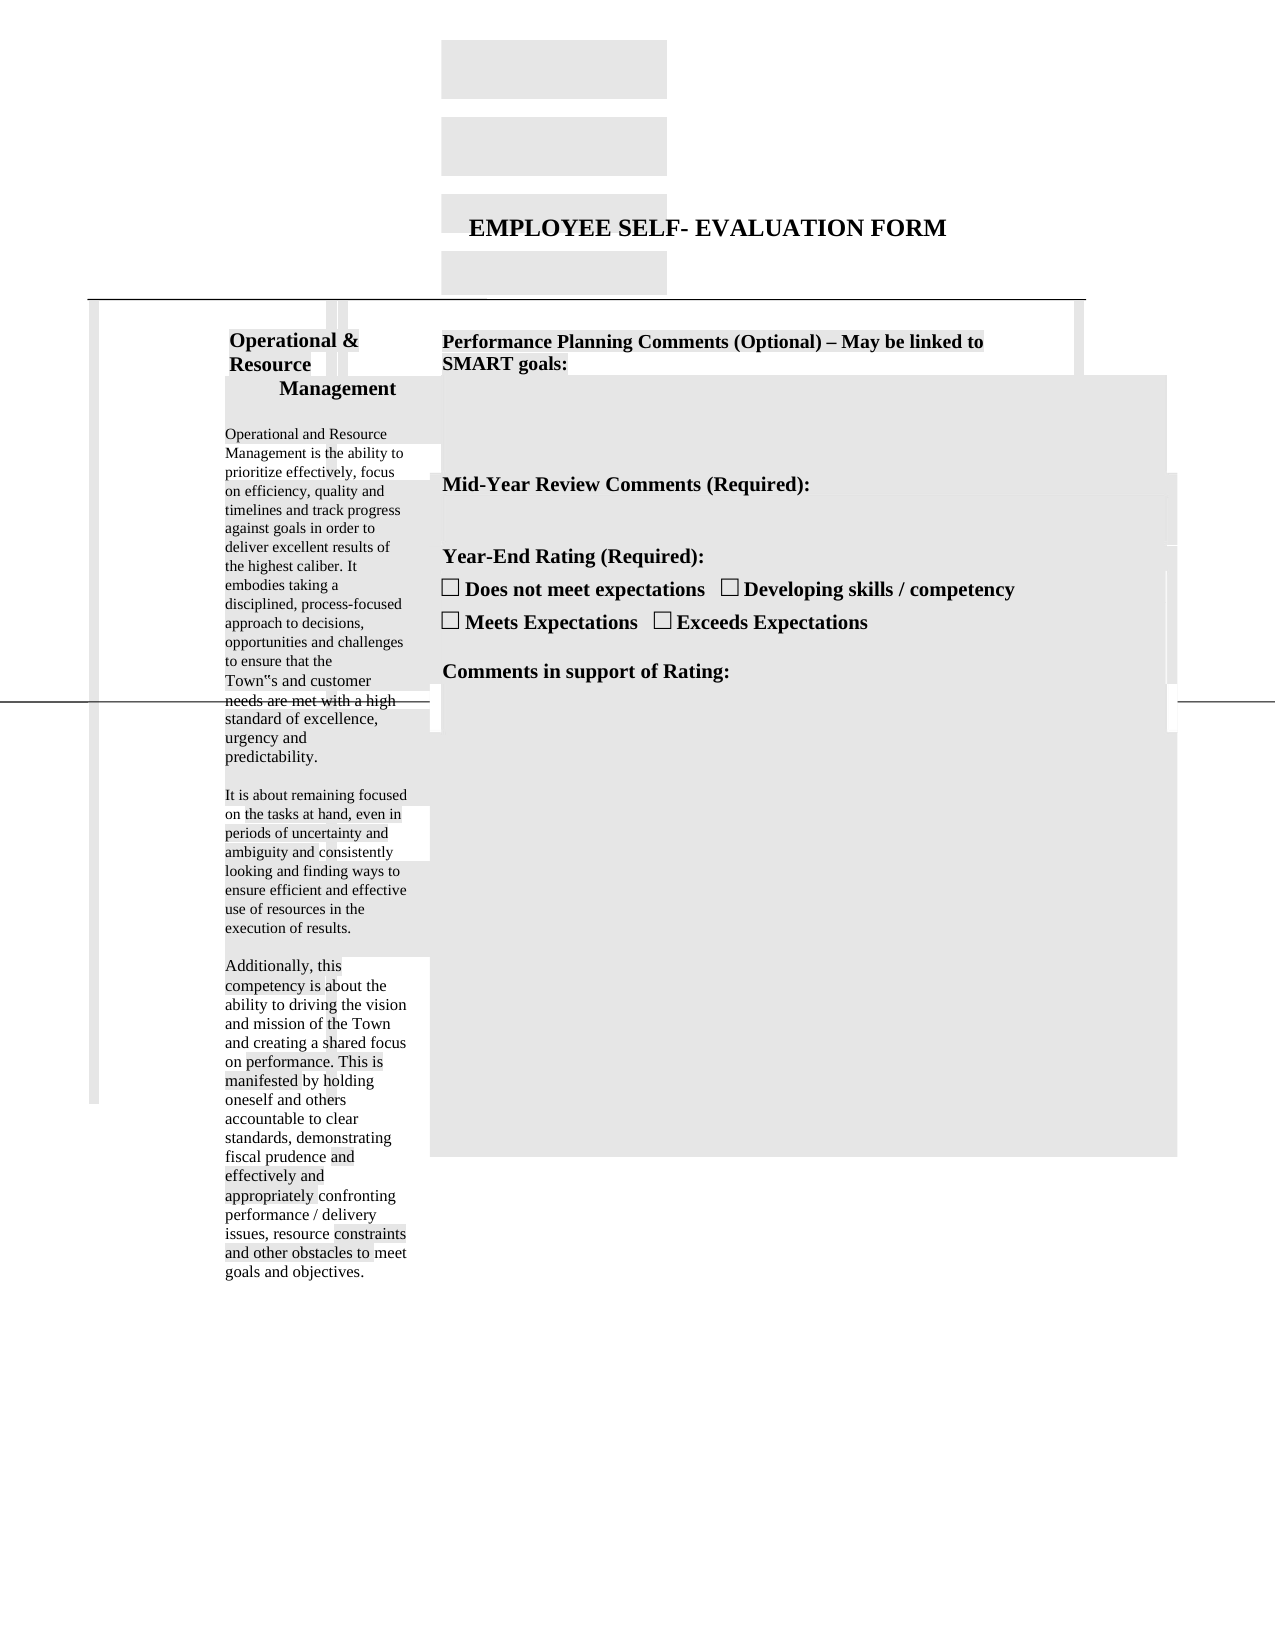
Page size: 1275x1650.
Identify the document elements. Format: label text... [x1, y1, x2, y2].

picture [441, 251, 667, 295]
text Year-End Rating (Required): [442, 545, 1050, 569]
text Management [279, 376, 415, 400]
text Operational & Resource [229, 328, 415, 376]
list Does not meet expectations □ Developing skills / competency [441, 569, 1050, 602]
picture [441, 194, 667, 220]
picture [441, 117, 667, 176]
picture [225, 375, 1178, 1157]
list Meets Expectations □ Exceeds Expectations [441, 602, 1050, 636]
text Performance Planning Comments (Optional) – May be linked to SMART goals: [442, 329, 1050, 375]
text Comments in support of Rating: [442, 660, 1050, 684]
text Mid-Year Review Comments (Required): [442, 472, 1050, 496]
text EMPLOYEE SELF- EVALUATION FORM [225, 220, 1050, 241]
text Additionally, this competency is about the ability to driving the vision and mission of the Town and creating a shared focus on performance. This is manifested by holding oneself and others accountable to clear standards, demonstrating fiscal prudence and effectively and appropriately confronting performance / delivery issues, resource constraints and other obstacles to meet goals and objectives. [225, 957, 415, 1281]
picture [441, 40, 667, 99]
text Operational and Resource Management is the ability to prioritize effectively, focus on efficiency, quality and timelines and track progress against goals in order to deliver excellent results of the highest caliber. It embodies taking a disciplined, process-focused approach to decisions, opportunities and challenges to ensure that the [225, 424, 407, 670]
text Town‟s and customer needs are met with a high standard of excellence, urgency and predictability. [225, 672, 403, 766]
text It is about remaining focused on the tasks at hand, even in periods of uncertainty and ambiguity and consistently looking and finding ways to ensure efficient and effective use of resources in the execution of results. [225, 786, 413, 937]
